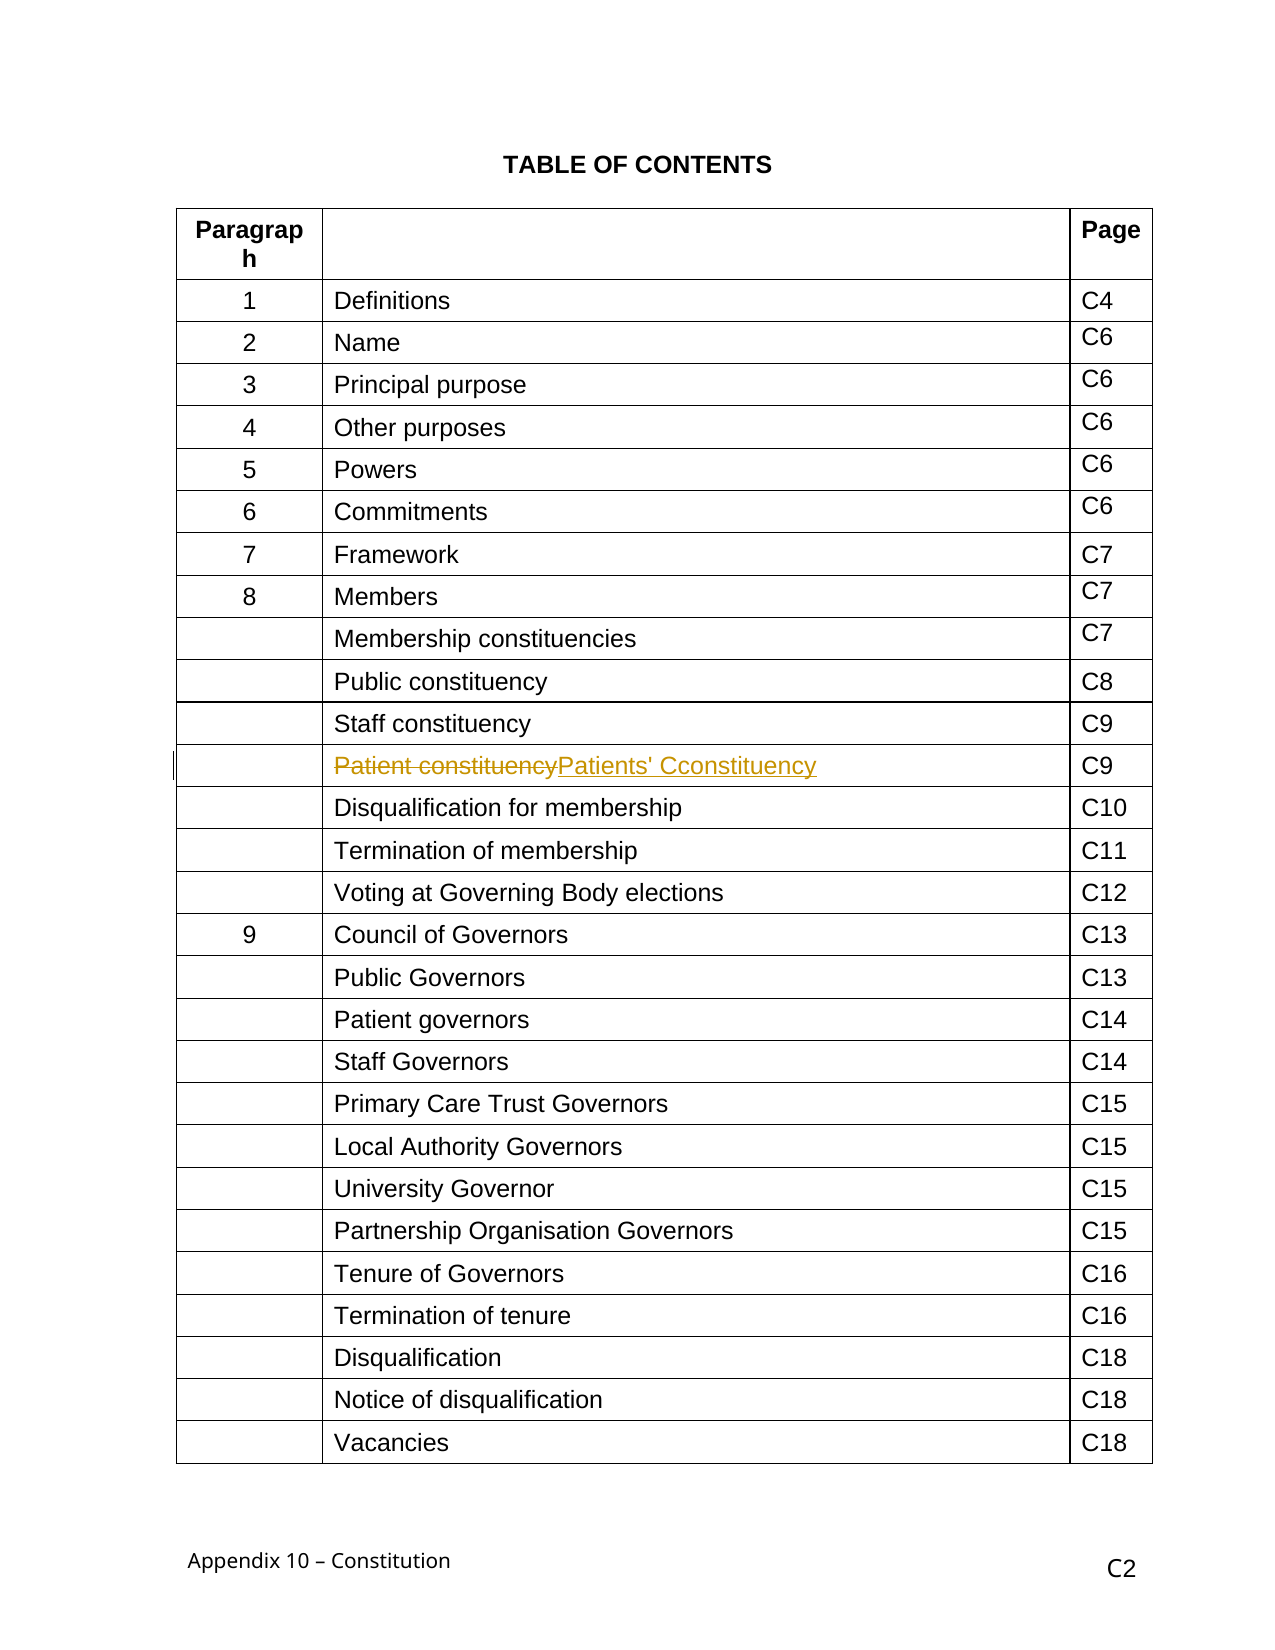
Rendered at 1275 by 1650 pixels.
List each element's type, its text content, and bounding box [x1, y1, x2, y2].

table_cell [177, 787, 322, 828]
table_cell C7 [1071, 533, 1152, 574]
table_cell C14 [1071, 999, 1152, 1040]
table_cell Local Authority Governors [323, 1125, 1069, 1167]
table_cell Framework [323, 533, 1069, 574]
table_cell C9 [1071, 745, 1152, 786]
table_cell C15 [1071, 1083, 1152, 1124]
table_cell Staff constituency [323, 703, 1069, 744]
table_cell C15 [1071, 1210, 1152, 1251]
table_cell [177, 660, 322, 701]
table_cell Tenure of Governors [323, 1252, 1069, 1293]
table_cell [177, 1210, 322, 1251]
table_cell Termination of tenure [323, 1295, 1069, 1336]
table_cell C15 [1071, 1125, 1152, 1167]
table_cell Definitions [323, 280, 1069, 321]
table_cell 4 [177, 406, 322, 448]
table_cell 3 [177, 364, 322, 405]
table_cell [177, 1252, 322, 1293]
table_cell C4 [1071, 280, 1152, 321]
table_cell C13 [1071, 914, 1152, 955]
table_cell Commitments [323, 491, 1069, 532]
table_header Page [1071, 209, 1152, 278]
table_cell 1 [177, 280, 322, 321]
table_cell Voting at Governing Body elections [323, 872, 1069, 913]
table_cell Primary Care Trust Governors [323, 1083, 1069, 1124]
table_cell Disqualification for membership [323, 787, 1069, 828]
table_cell Other purposes [323, 406, 1069, 448]
table_cell 6 [177, 491, 322, 532]
table_cell 9 [177, 914, 322, 955]
table_cell Principal purpose [323, 364, 1069, 405]
table_cell [177, 745, 322, 786]
table_cell C9 [1071, 703, 1152, 744]
table_cell Notice of disqualification [323, 1379, 1069, 1420]
table_cell Members [323, 576, 1069, 617]
table_cell [177, 872, 322, 913]
table_cell Membership constituencies [323, 618, 1069, 659]
table_cell [177, 703, 322, 744]
table_cell [323, 745, 1069, 786]
table_cell [177, 1083, 322, 1124]
table_cell [177, 618, 322, 659]
table_cell [177, 1168, 322, 1209]
table_cell 8 [177, 576, 322, 617]
table_cell C6 [1071, 491, 1152, 532]
table_cell Partnership Organisation Governors [323, 1210, 1069, 1251]
table_cell C11 [1071, 829, 1152, 871]
table_cell [177, 1421, 322, 1463]
table_cell [177, 1379, 322, 1420]
table_cell C13 [1071, 956, 1152, 997]
table_cell Patient governors [323, 999, 1069, 1040]
table_header Paragraph [177, 209, 322, 278]
table_cell Council of Governors [323, 914, 1069, 955]
table_cell 2 [177, 322, 322, 363]
table_cell [177, 956, 322, 997]
table_cell C10 [1071, 787, 1152, 828]
table_cell 5 [177, 449, 322, 490]
table_cell Name [323, 322, 1069, 363]
table_cell [177, 999, 322, 1040]
table_cell C18 [1071, 1421, 1152, 1463]
table_cell C7 [1071, 576, 1152, 617]
table_cell C15 [1071, 1168, 1152, 1209]
table_cell C14 [1071, 1041, 1152, 1082]
table_cell C18 [1071, 1379, 1152, 1420]
table_cell Public constituency [323, 660, 1069, 701]
table_cell Vacancies [323, 1421, 1069, 1463]
table_cell [177, 1041, 322, 1082]
table_cell [177, 1125, 322, 1167]
table_cell Termination of membership [323, 829, 1069, 871]
table_cell C6 [1071, 364, 1152, 405]
table_cell C6 [1071, 406, 1152, 448]
table_header [323, 209, 1069, 278]
table_cell Powers [323, 449, 1069, 490]
table_cell C6 [1071, 449, 1152, 490]
table_cell [177, 829, 322, 871]
table_cell [177, 1337, 322, 1378]
table_cell C7 [1071, 618, 1152, 659]
table_cell University Governor [323, 1168, 1069, 1209]
table_cell C18 [1071, 1337, 1152, 1378]
table_cell C16 [1071, 1252, 1152, 1293]
table_cell C8 [1071, 660, 1152, 701]
text TABLE OF CONTENTS [187, 150, 1087, 179]
table_cell 7 [177, 533, 322, 574]
table_cell C16 [1071, 1295, 1152, 1336]
table_cell [177, 1295, 322, 1336]
table_cell C12 [1071, 872, 1152, 913]
table_cell Staff Governors [323, 1041, 1069, 1082]
table_cell Public Governors [323, 956, 1069, 997]
table_cell C6 [1071, 322, 1152, 363]
table_cell Disqualification [323, 1337, 1069, 1378]
